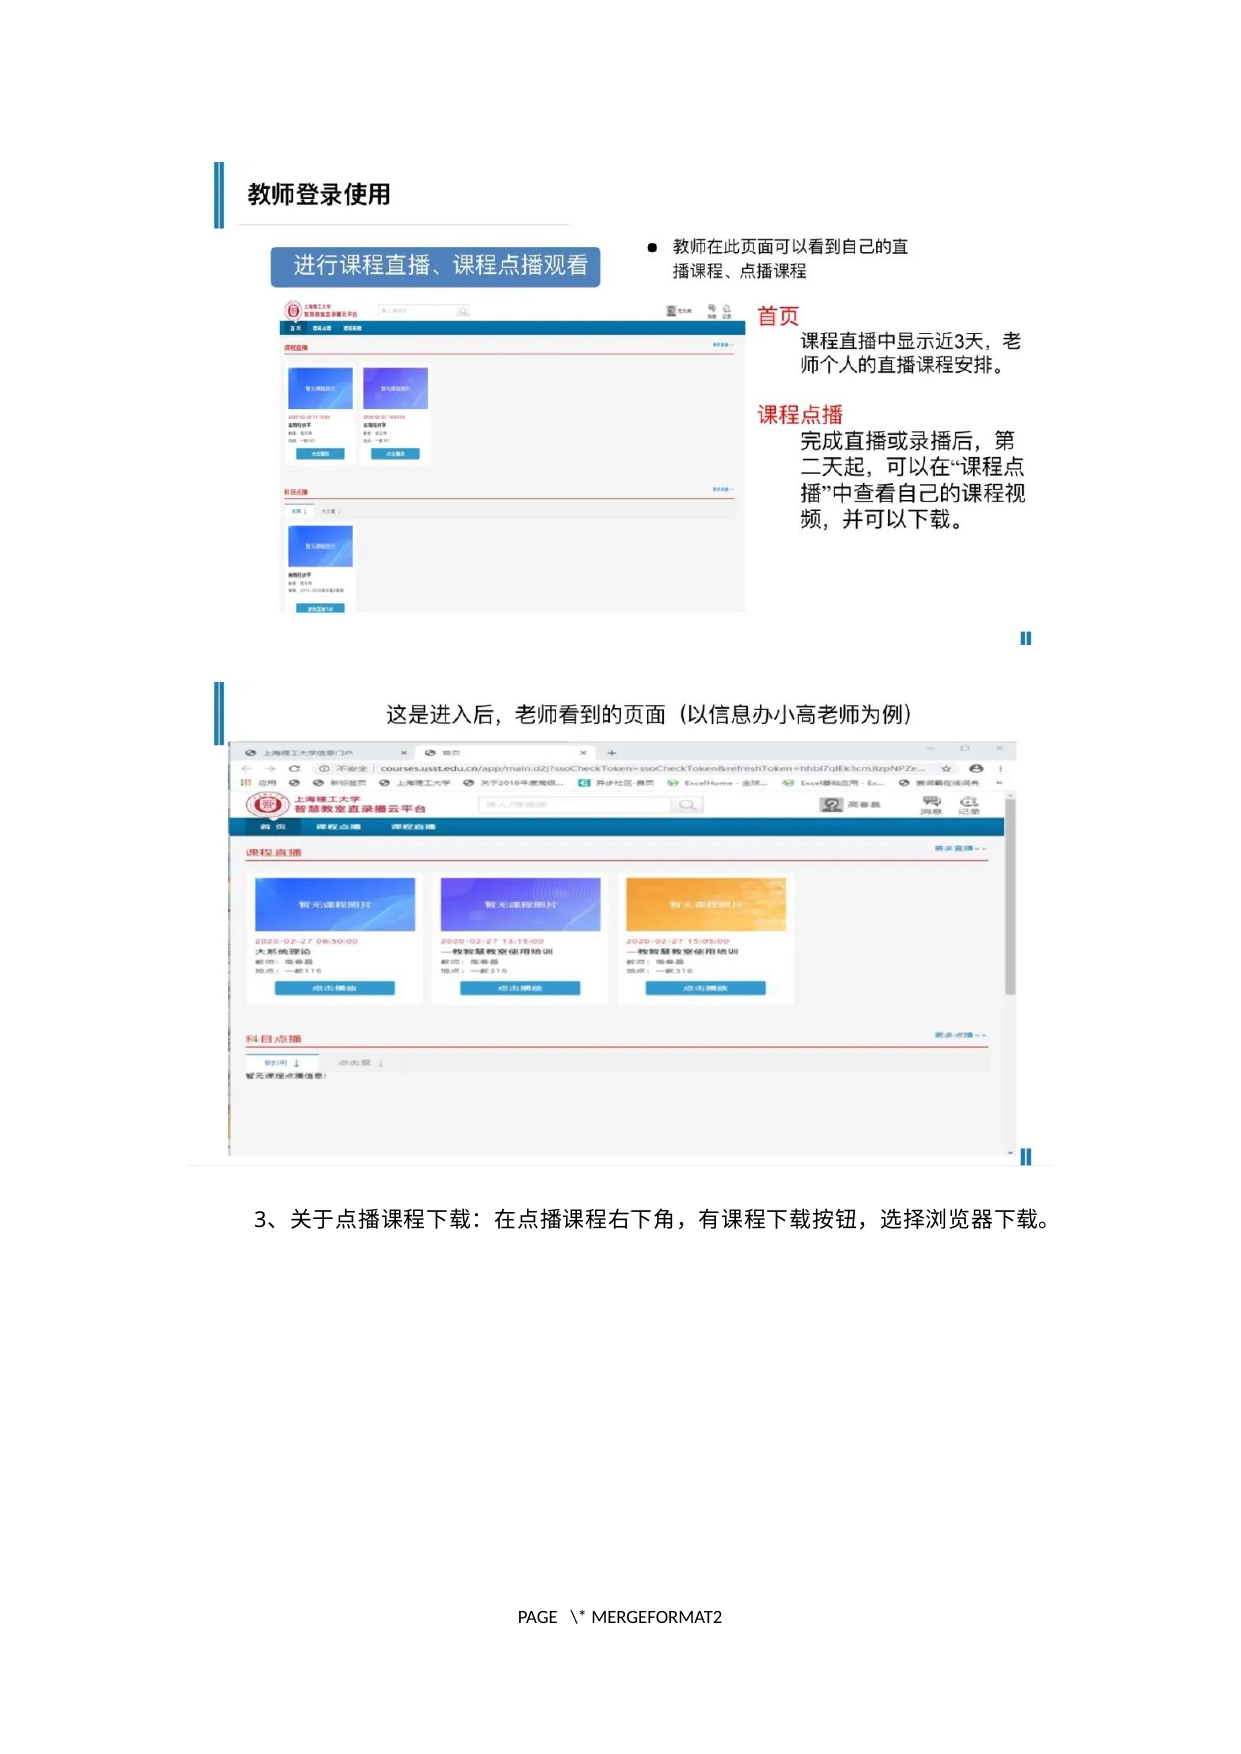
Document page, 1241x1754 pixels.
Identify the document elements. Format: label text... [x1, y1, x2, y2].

picture [187, 162, 1053, 645]
picture [187, 682, 1053, 1166]
text 3、关于点播课程下载：在点播课程右下角，有课程下载按钮，选择浏览器下载。 [254, 1202, 1053, 1234]
